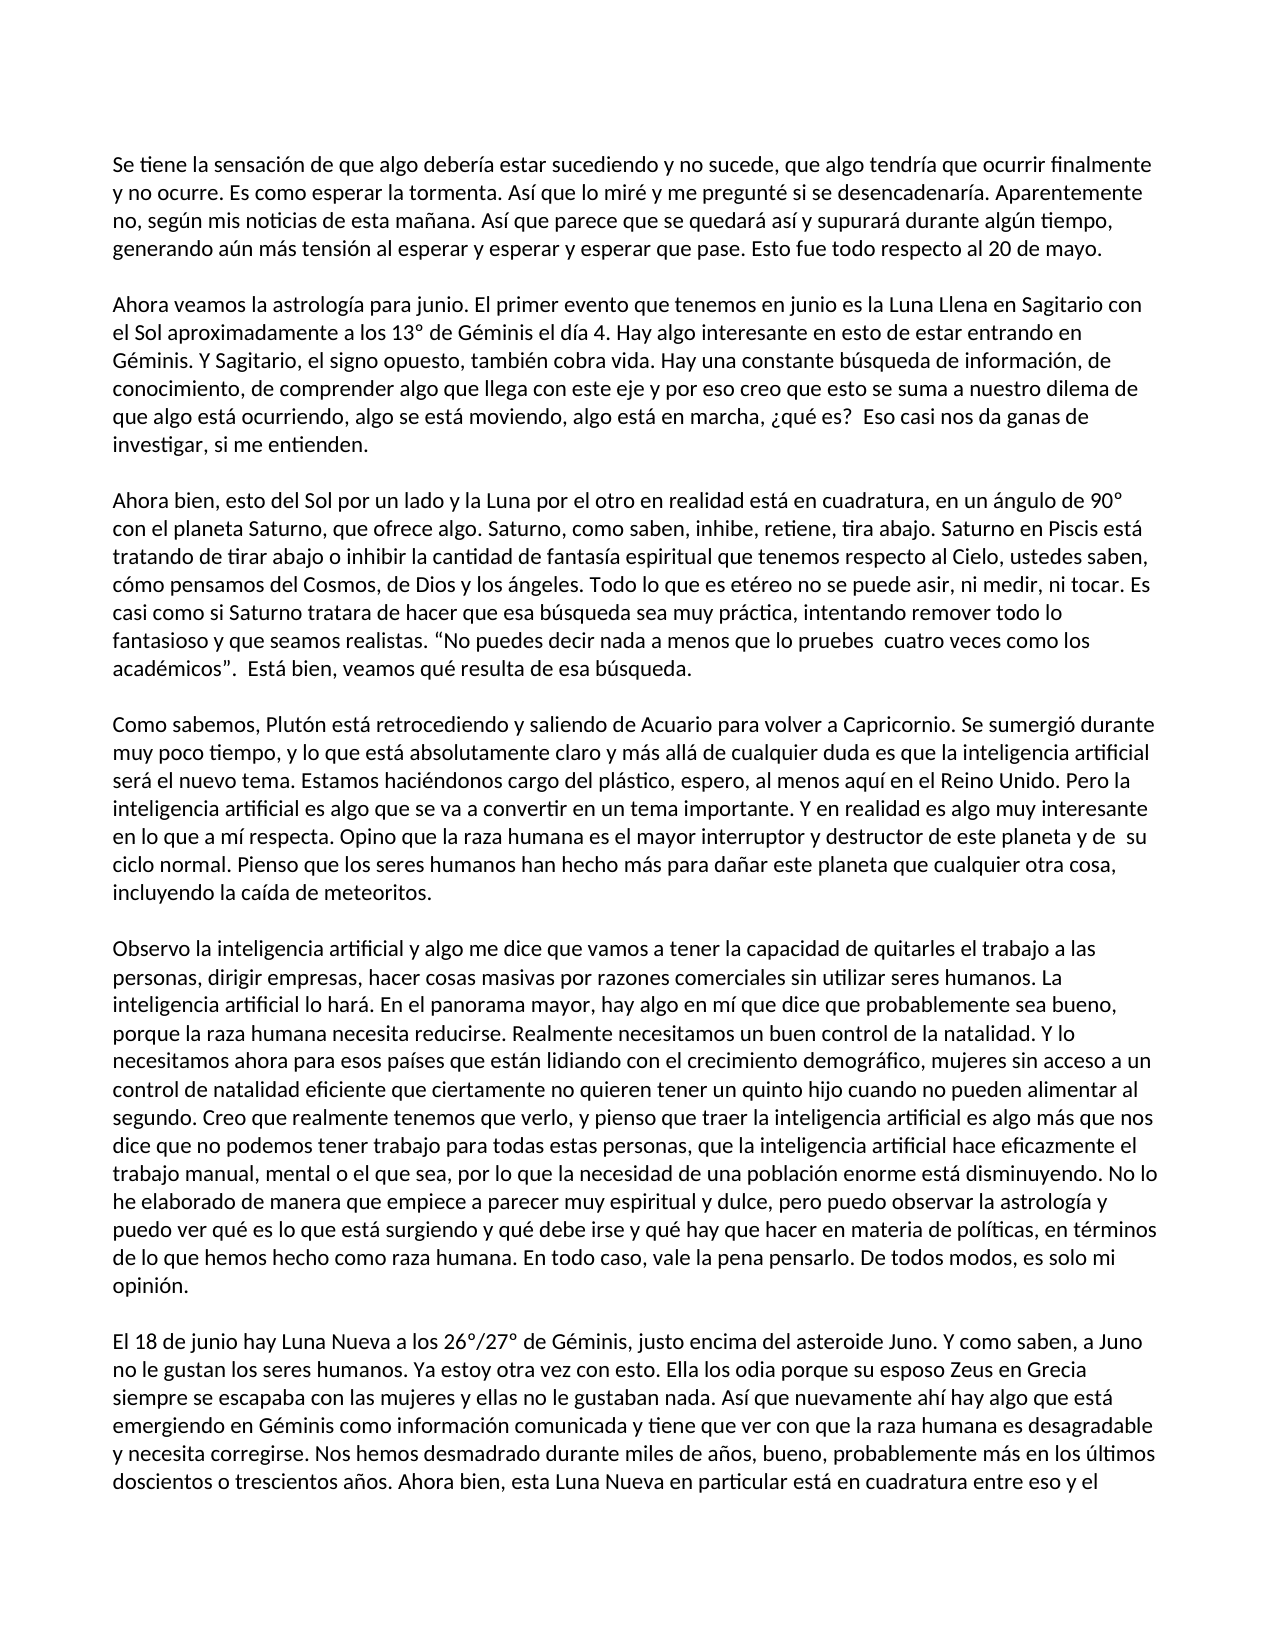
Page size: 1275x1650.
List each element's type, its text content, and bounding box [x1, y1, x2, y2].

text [112, 1327, 1162, 1495]
text Ahora veamos la astrología para junio. El primer evento que tenemos en junio es la Luna Llena en Sagitario con el Sol aproximadamente a los 13º de Géminis el día 4. Hay algo interesante en esto de estar entrando en Géminis. Y Sagitario, el signo opuesto, también cobra vida. Hay una constante búsqueda de información, de conocimiento, de comprender algo que llega con este eje y por eso creo que esto se suma a nuestro dilema de que algo está ocurriendo, algo se está moviendo, algo está en marcha, ¿qué es? Eso casi nos da ganas de investigar, si me entienden. [112, 290, 1162, 458]
text Como sabemos, Plutón está retrocediendo y saliendo de Acuario para volver a Capricornio. Se sumergió durante muy poco tiempo, y lo que está absolutamente claro y más allá de cualquier duda es que la inteligencia artificial será el nuevo tema. Estamos haciéndonos cargo del plástico, espero, al menos aquí en el Reino Unido. Pero la inteligencia artificial es algo que se va a convertir en un tema importante. Y en realidad es algo muy interesante en lo que a mí respecta. Opino que la raza humana es el mayor interruptor y destructor de este planeta y de su ciclo normal. Pienso que los seres humanos han hecho más para dañar este planeta que cualquier otra cosa, incluyendo la caída de meteoritos. [112, 710, 1162, 907]
text Observo la inteligencia artificial y algo me dice que vamos a tener la capacidad de quitarles el trabajo a las personas, dirigir empresas, hacer cosas masivas por razones comerciales sin utilizar seres humanos. La inteligencia artificial lo hará. En el panorama mayor, hay algo en mí que dice que probablemente sea bueno, porque la raza humana necesita reducirse. Realmente necesitamos un buen control de la natalidad. Y lo necesitamos ahora para esos países que están lidiando con el crecimiento demográfico, mujeres sin acceso a un control de natalidad eficiente que ciertamente no quieren tener un quinto hijo cuando no pueden alimentar al segundo. Creo que realmente tenemos que verlo, y pienso que traer la inteligencia artificial es algo más que nos dice que no podemos tener trabajo para todas estas personas, que la inteligencia artificial hace eficazmente el trabajo manual, mental o el que sea, por lo que la necesidad de una población enorme está disminuyendo. No lo he elaborado de manera que empiece a parecer muy espiritual y dulce, pero puedo observar la astrología y puedo ver qué es lo que está surgiendo y qué debe irse y qué hay que hacer en materia de políticas, en términos de lo que hemos hecho como raza humana. En todo caso, vale la pena pensarlo. De todos modos, es solo mi opinión. [112, 934, 1162, 1299]
text Ahora bien, esto del Sol por un lado y la Luna por el otro en realidad está en cuadratura, en un ángulo de 90º con el planeta Saturno, que ofrece algo. Saturno, como saben, inhibe, retiene, tira abajo. Saturno en Piscis está tratando de tirar abajo o inhibir la cantidad de fantasía espiritual que tenemos respecto al Cielo, ustedes saben, cómo pensamos del Cosmos, de Dios y los ángeles. Todo lo que es etéreo no se puede asir, ni medir, ni tocar. Es casi como si Saturno tratara de hacer que esa búsqueda sea muy práctica, intentando remover todo lo fantasioso y que seamos realistas. “No puedes decir nada a menos que lo pruebes cuatro veces como los académicos”. Está bien, veamos qué resulta de esa búsqueda. [112, 486, 1162, 682]
text Se tiene la sensación de que algo debería estar sucediendo y no sucede, que algo tendría que ocurrir finalmente y no ocurre. Es como esperar la tormenta. Así que lo miré y me pregunté si se desencadenaría. Aparentemente no, según mis noticias de esta mañana. Así que parece que se quedará así y supurará durante algún tiempo, generando aún más tensión al esperar y esperar y esperar que pase. Esto fue todo respecto al 20 de mayo. [112, 150, 1162, 262]
